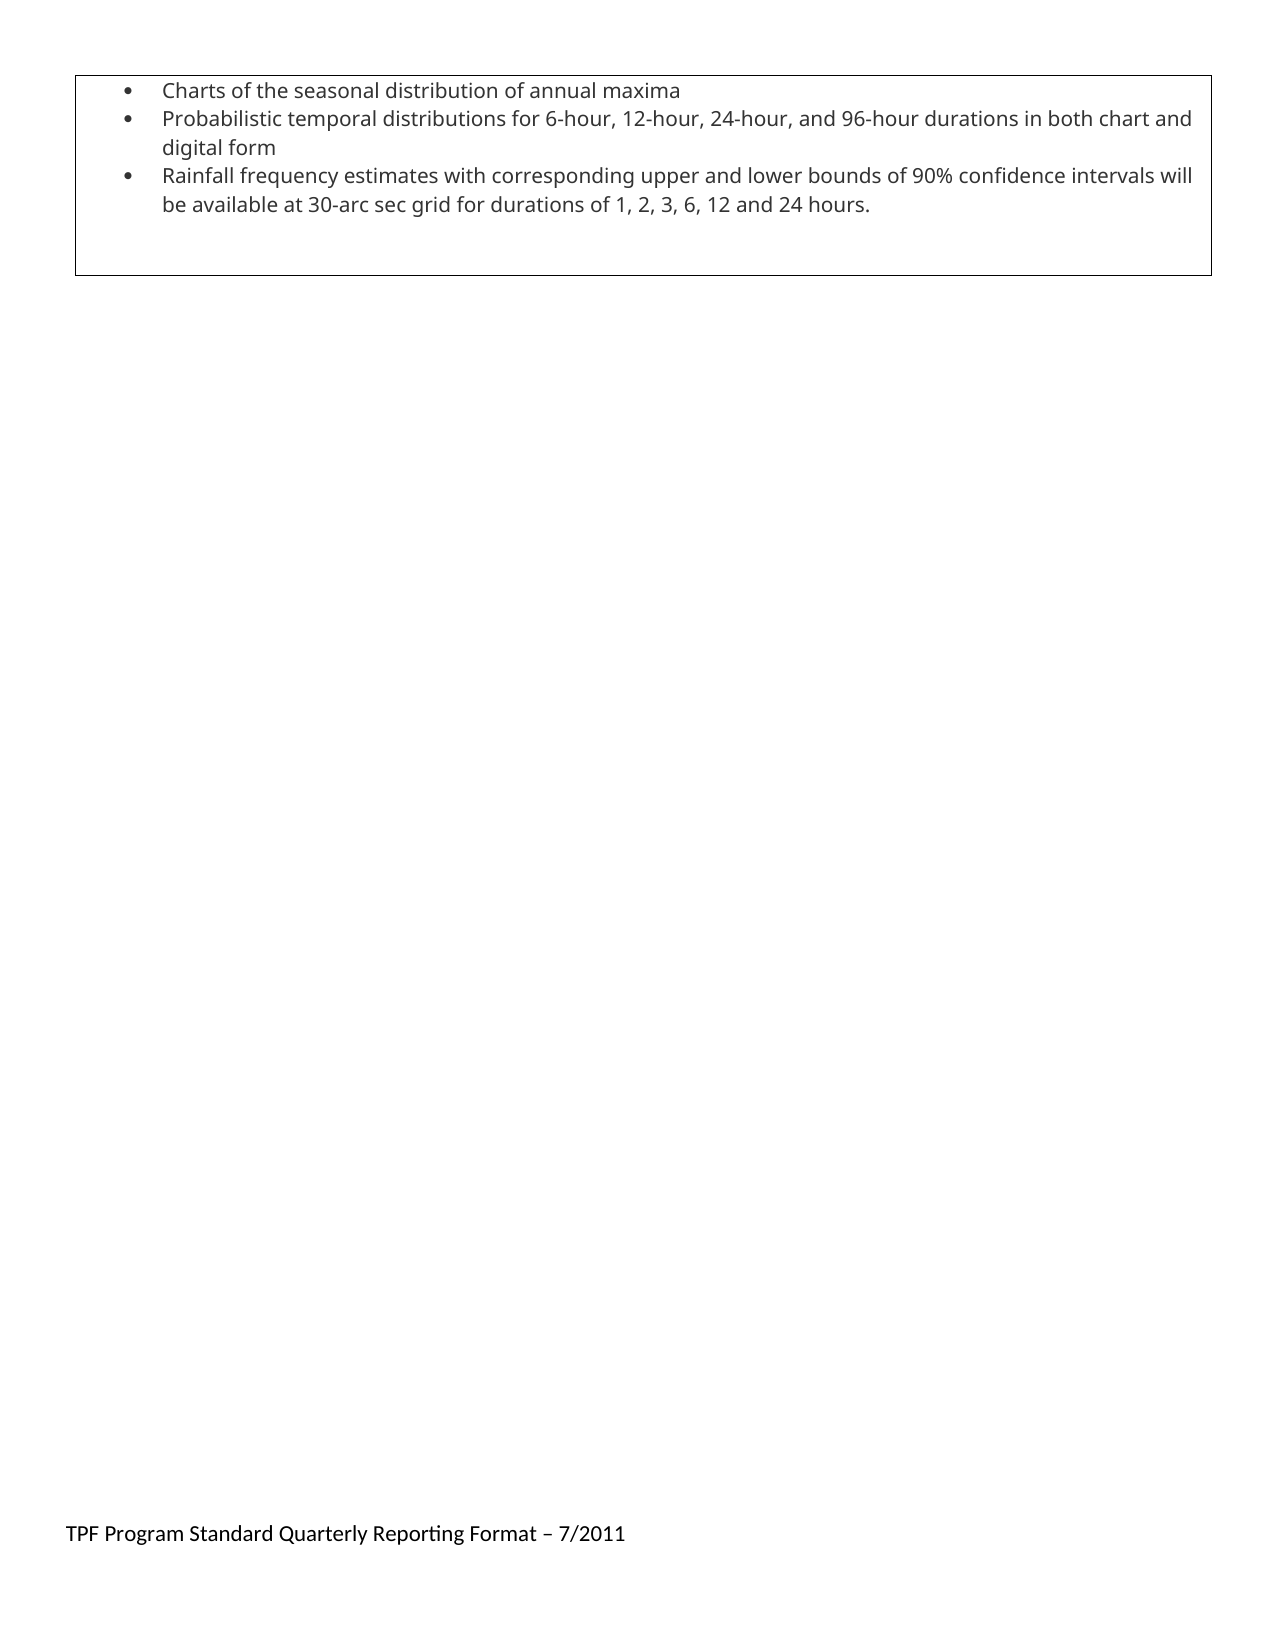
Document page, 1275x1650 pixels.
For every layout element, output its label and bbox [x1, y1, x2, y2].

table_header [76, 76, 1211, 275]
